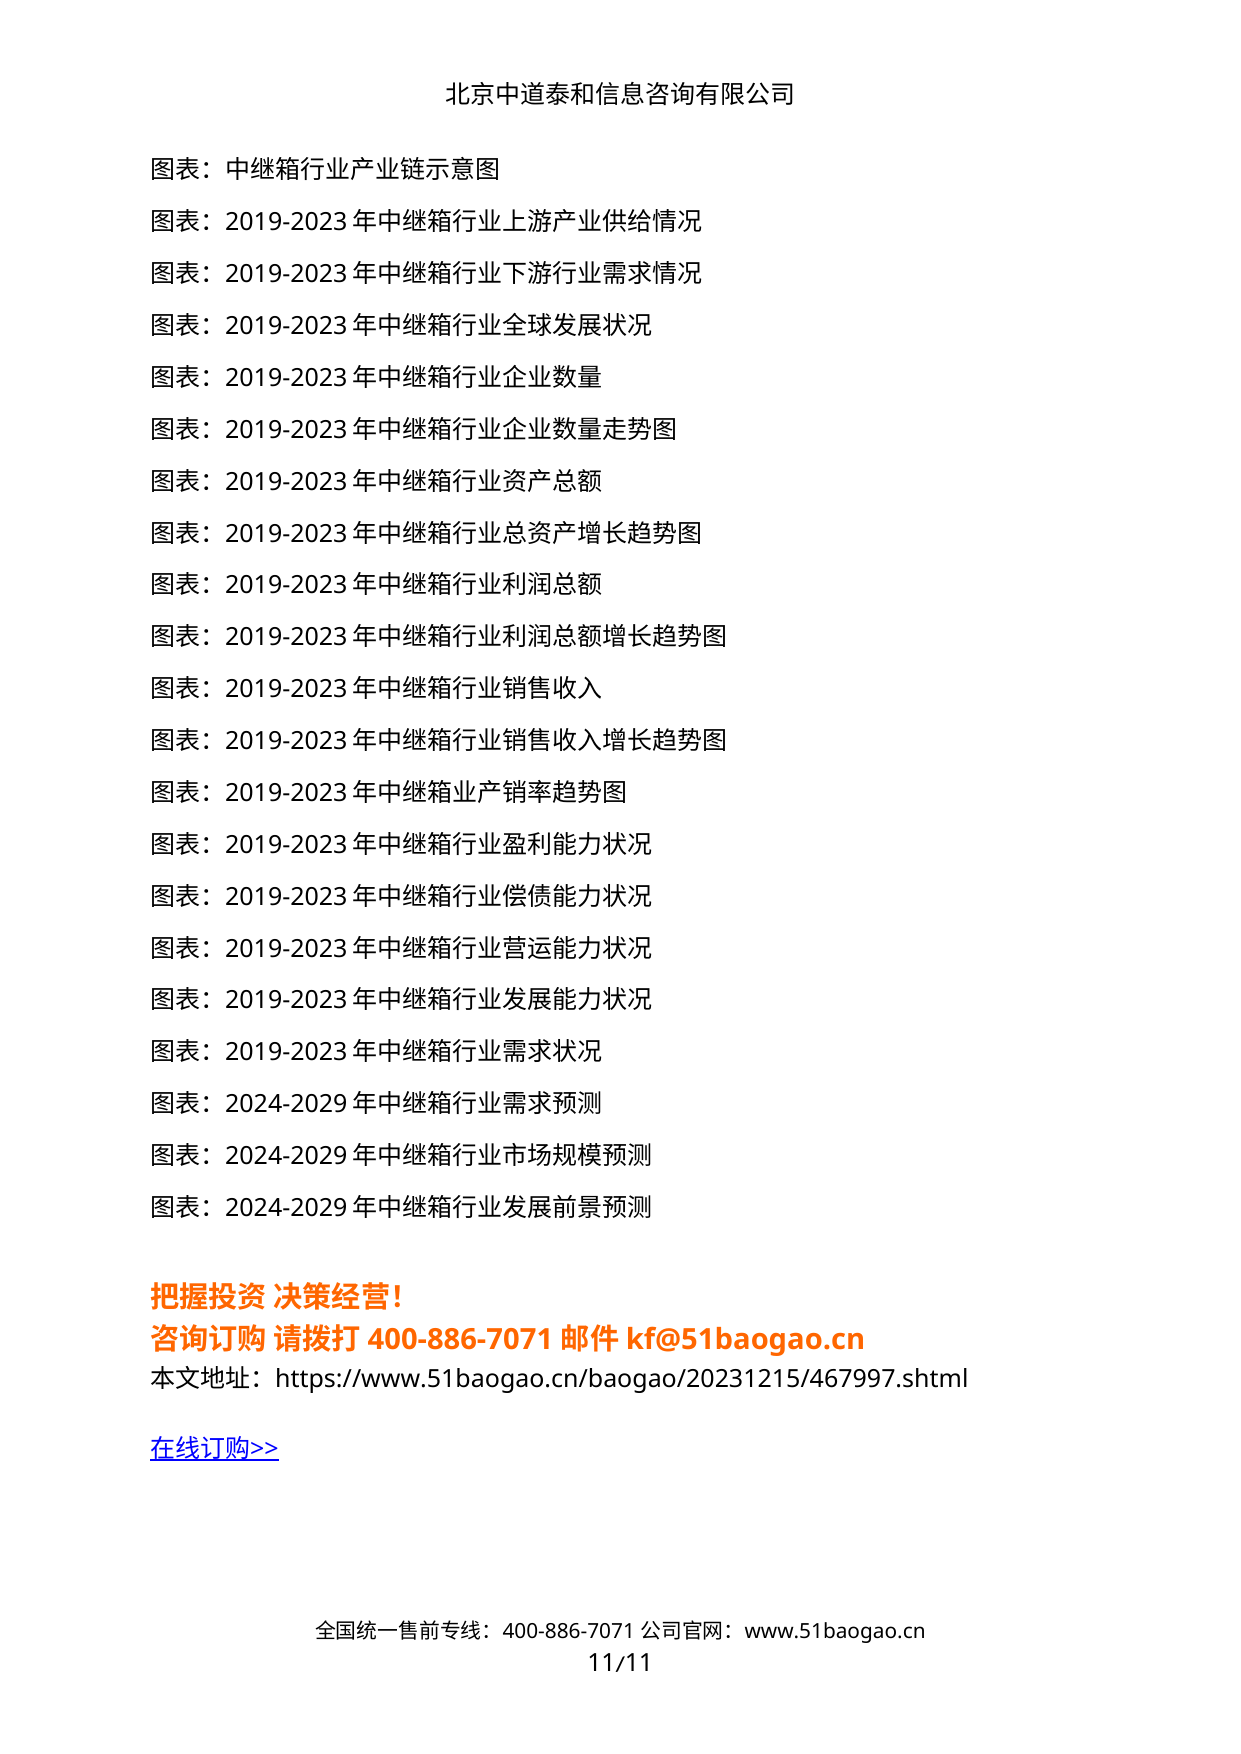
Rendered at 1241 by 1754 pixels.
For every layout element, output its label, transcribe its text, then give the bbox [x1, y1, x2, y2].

text 图表：2019-2023年中继箱行业需求状况 [150, 1032, 1090, 1068]
text 图表：中继箱行业产业链示意图 [150, 150, 1090, 186]
text 图表：2019-2023年中继箱行业利润总额增长趋势图 [150, 617, 1090, 653]
text 把握投资 决策经营！咨询订购 请拨打 400-886-7071 邮件 kf@51baogao.cn本文地址：https://www.51baogao.cn/baogao/20231215/467997.shtml [150, 1239, 1090, 1394]
text 图表：2024-2029年中继箱行业需求预测 [150, 1084, 1090, 1120]
text 图表：2024-2029年中继箱行业市场规模预测 [150, 1136, 1090, 1172]
text 图表：2019-2023年中继箱行业企业数量走势图 [150, 409, 1090, 446]
text 图表：2019-2023年中继箱行业发展能力状况 [150, 980, 1090, 1016]
text 图表：2019-2023年中继箱行业销售收入 [150, 669, 1090, 705]
text 图表：2019-2023年中继箱行业下游行业需求情况 [150, 254, 1090, 290]
text 图表：2019-2023年中继箱行业上游产业供给情况 [150, 202, 1090, 238]
text 图表：2019-2023年中继箱行业全球发展状况 [150, 306, 1090, 342]
text 图表：2019-2023年中继箱行业资产总额 [150, 461, 1090, 497]
text 图表：2019-2023年中继箱行业营运能力状况 [150, 928, 1090, 964]
text 图表：2019-2023年中继箱行业利润总额 [150, 565, 1090, 601]
text 图表：2019-2023年中继箱行业盈利能力状况 [150, 824, 1090, 861]
text 图表：2019-2023年中继箱行业偿债能力状况 [150, 876, 1090, 912]
text 图表：2019-2023年中继箱行业企业数量 [150, 357, 1090, 394]
text 在线订购>> [150, 1394, 1090, 1465]
text 图表：2019-2023年中继箱行业总资产增长趋势图 [150, 513, 1090, 549]
text 图表：2019-2023年中继箱业产销率趋势图 [150, 772, 1090, 809]
text 图表：2019-2023年中继箱行业销售收入增长趋势图 [150, 721, 1090, 757]
text 图表：2024-2029年中继箱行业发展前景预测 [150, 1187, 1090, 1224]
